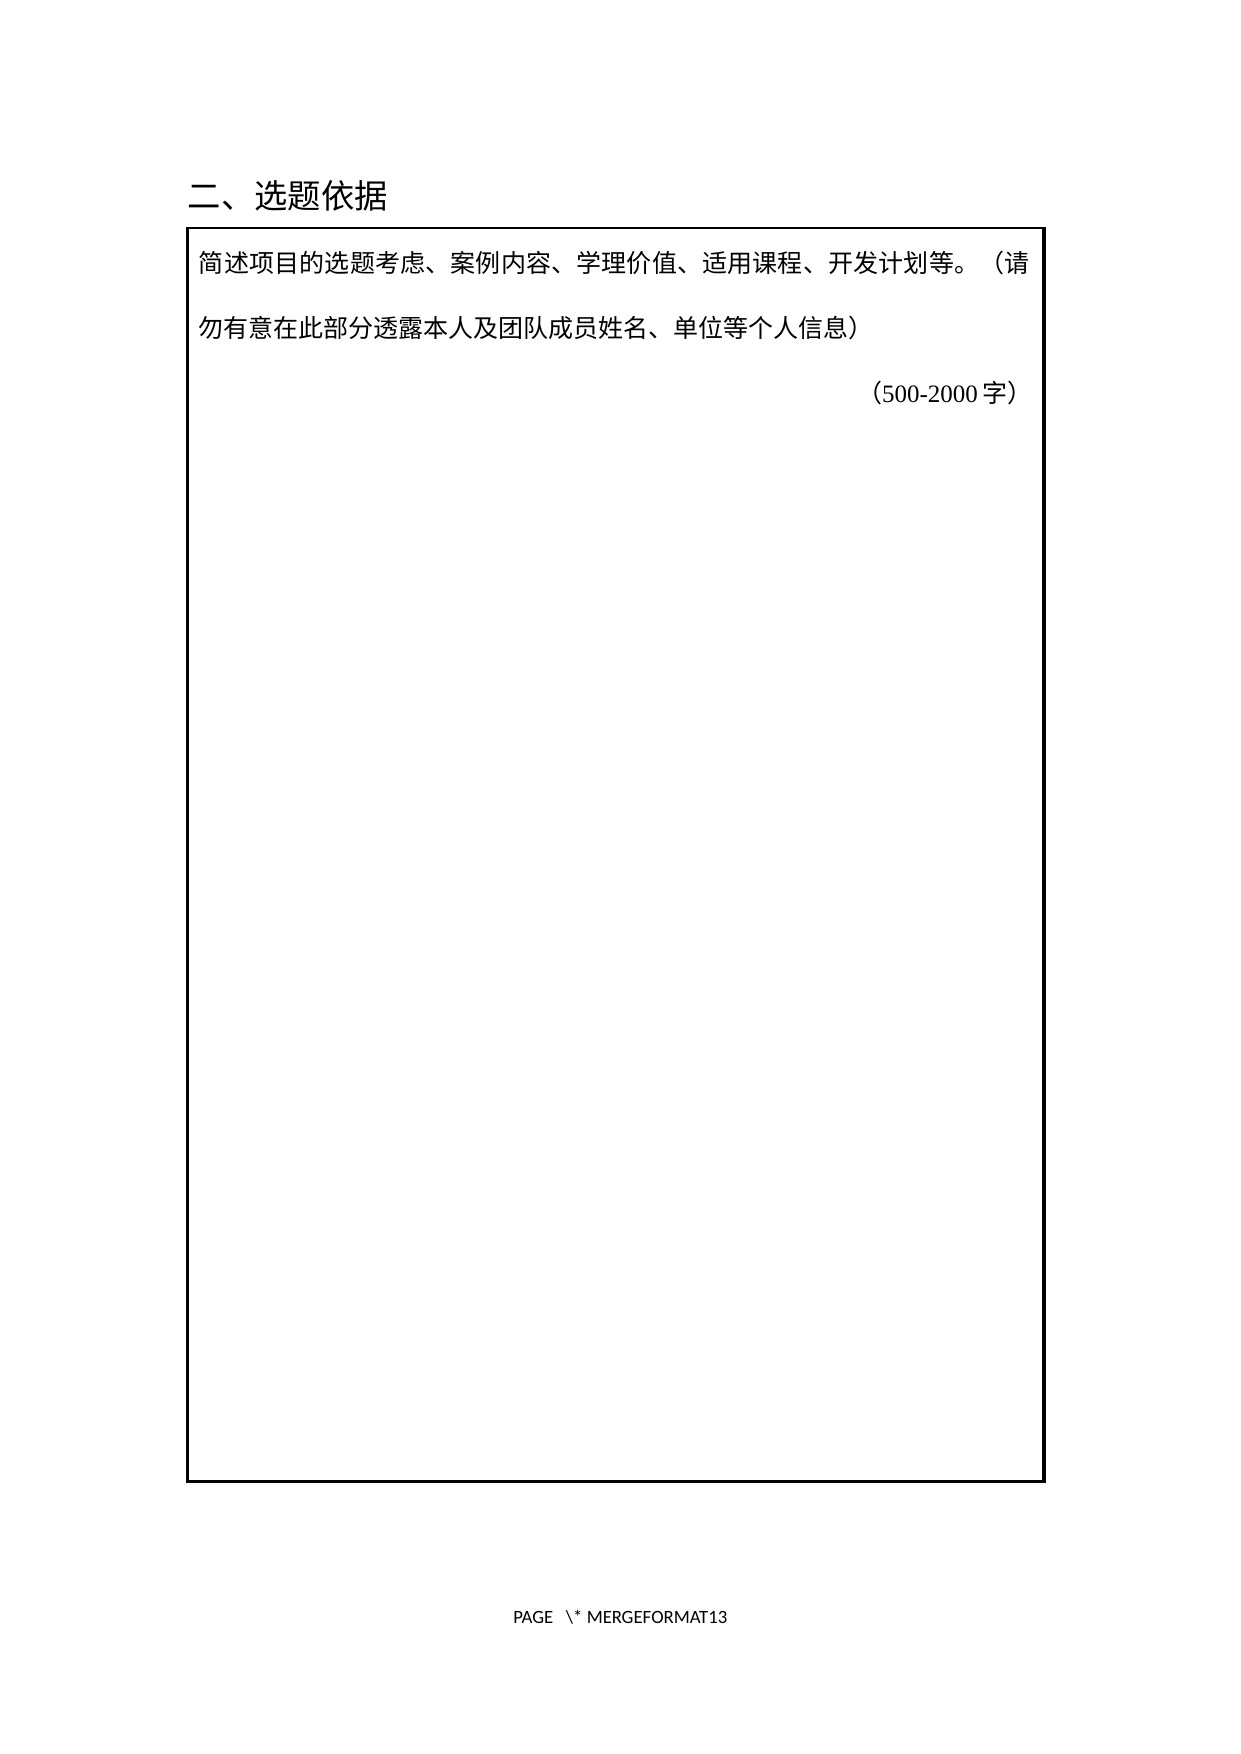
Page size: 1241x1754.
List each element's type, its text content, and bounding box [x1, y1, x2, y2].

table_header 简述项目的选题考虑、案例内容、学理价值、适用课程、开发计划等。（请勿有意在此部分透露本人及团队成员姓名、单位等个人信息） （500-2000字） [189, 229, 1042, 1480]
text 二、选题依据 [187, 162, 1053, 227]
